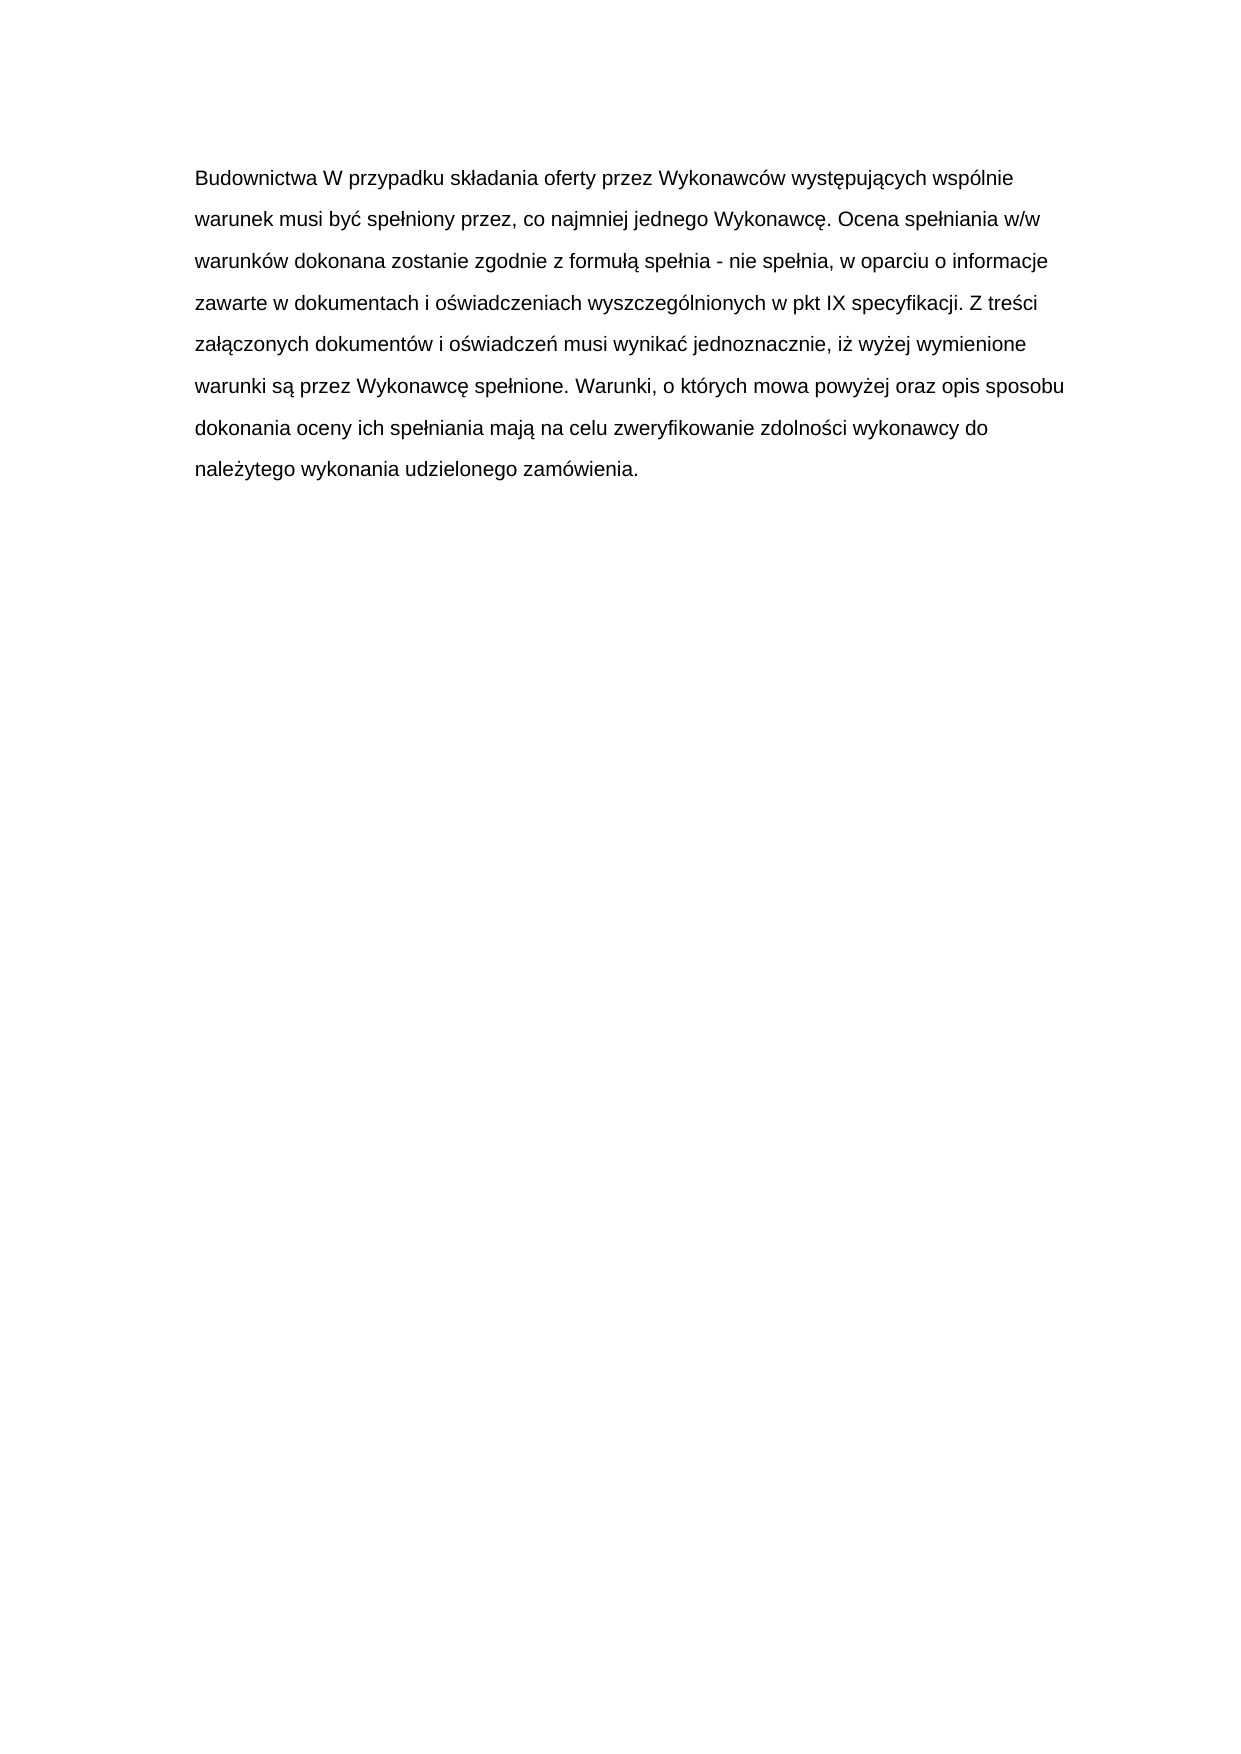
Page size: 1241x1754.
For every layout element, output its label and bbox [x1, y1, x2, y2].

list [157, 148, 1093, 481]
